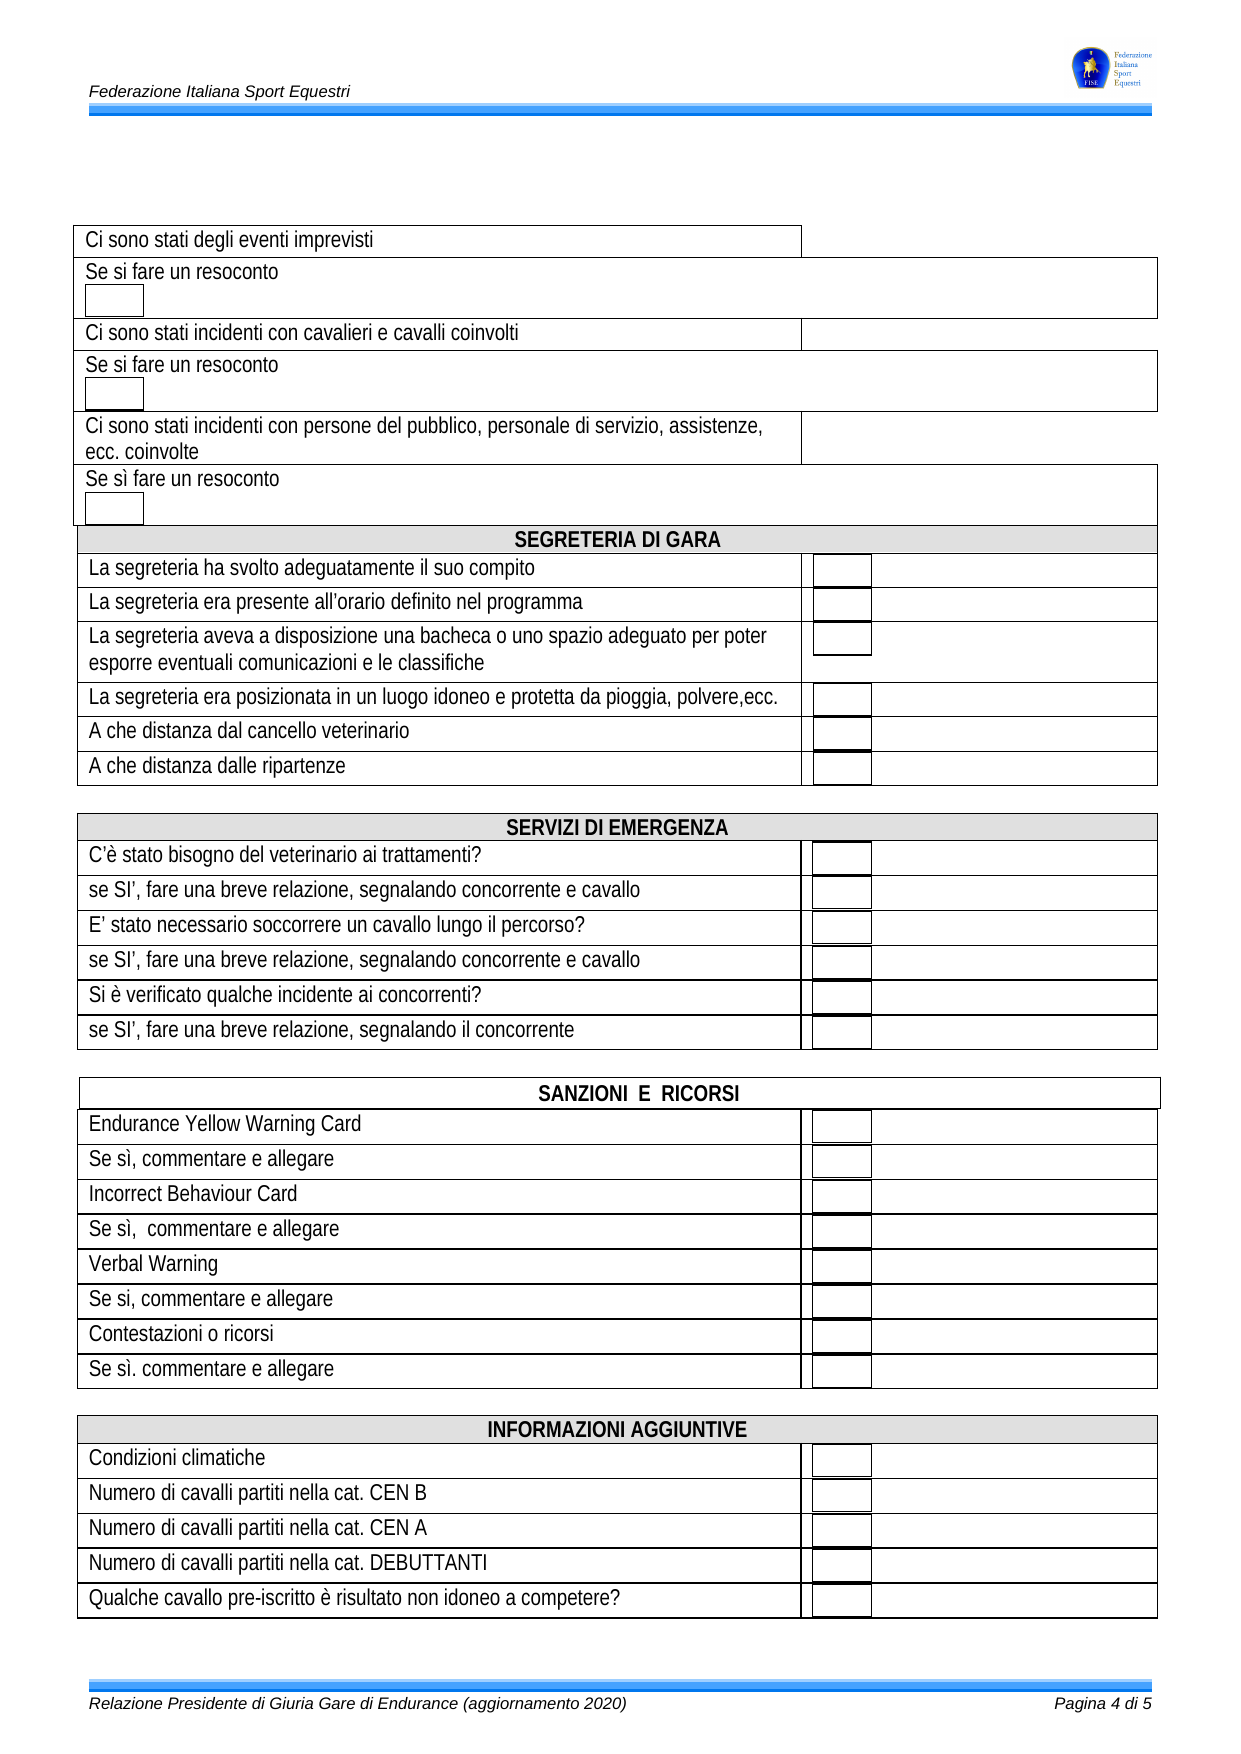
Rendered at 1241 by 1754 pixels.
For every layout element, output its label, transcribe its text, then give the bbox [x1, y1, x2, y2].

table_cell [872, 683, 1157, 716]
table_cell [802, 1215, 812, 1248]
table_cell A che distanza dal cancello veterinario [78, 717, 801, 751]
table_cell [814, 753, 871, 784]
table_cell [813, 1356, 871, 1387]
table_cell Se si fare un resoconto [74, 351, 1157, 411]
table_cell [813, 1515, 871, 1546]
table_cell Contestazioni o ricorsi [78, 1320, 800, 1353]
table_header SERVIZI DI EMERGENZA [78, 814, 1157, 840]
table_cell [802, 1180, 812, 1213]
table_cell La segreteria aveva a disposizione una bacheca o uno spazio adeguato per poter esporre eventuali comunicazioni e le classifiche [78, 622, 801, 682]
table_header INFORMAZIONI AGGIUNTIVE [78, 1416, 1157, 1443]
table_cell [802, 981, 812, 1014]
table_cell [813, 1017, 871, 1048]
table_cell [813, 1286, 871, 1317]
table_cell [872, 554, 1157, 587]
picture [1063, 37, 1158, 98]
table_cell Si è verificato qualche incidente ai concorrenti? [78, 981, 800, 1014]
table_cell [872, 1549, 1157, 1582]
table_cell [802, 622, 1157, 682]
table_cell La segreteria era presente all’orario definito nel programma [78, 588, 801, 621]
table_cell [872, 588, 1157, 621]
table_cell [813, 1550, 871, 1581]
text SANZIONI E RICORSI [80, 1078, 1160, 1108]
table_cell [872, 1016, 1157, 1049]
table_cell [813, 877, 871, 908]
table_cell Se si fare un resoconto [74, 258, 1157, 317]
table_cell [813, 1146, 871, 1177]
table_cell [802, 1444, 812, 1477]
table_cell [813, 1321, 871, 1352]
table_cell se SI’, fare una breve relazione, segnalando il concorrente [78, 1016, 800, 1049]
table_cell [802, 1355, 812, 1388]
table_cell [813, 1480, 871, 1511]
table_cell [813, 947, 871, 978]
table_cell [802, 911, 812, 944]
table_cell [872, 1285, 1157, 1318]
table_cell Verbal Warning [78, 1250, 800, 1283]
table_cell [802, 1514, 812, 1547]
table_cell [872, 1514, 1157, 1547]
table_cell Incorrect Behaviour Card [78, 1180, 800, 1213]
table_cell [872, 981, 1157, 1014]
table_cell [802, 683, 813, 716]
table_cell [802, 841, 812, 875]
table_cell [813, 843, 871, 874]
table_cell [802, 1285, 812, 1318]
table_cell [872, 1444, 1157, 1477]
table_cell [872, 911, 1157, 944]
table_cell Se si, commentare e allegare [78, 1285, 800, 1318]
table_cell [802, 1250, 812, 1283]
table_cell [872, 717, 1157, 751]
table_cell [802, 1320, 812, 1353]
table_cell [872, 876, 1157, 909]
table_cell [872, 1584, 1157, 1617]
table_cell Numero di cavalli partiti nella cat. CEN A [78, 1514, 800, 1547]
table_cell [872, 1320, 1157, 1353]
table_cell Ci sono stati incidenti con cavalieri e cavalli coinvolti [74, 319, 801, 350]
table_cell [802, 1016, 812, 1049]
table_cell se SI’, fare una breve relazione, segnalando concorrente e cavallo [78, 876, 800, 909]
table_header [802, 1110, 812, 1143]
table_header [813, 1111, 871, 1142]
table_cell [813, 912, 871, 943]
table_cell [802, 1549, 812, 1582]
table_cell [802, 554, 813, 587]
table_cell La segreteria era posizionata in un luogo idoneo e protetta da pioggia, polvere,ecc. [78, 683, 801, 716]
table_cell [802, 946, 812, 979]
table_cell [814, 555, 871, 586]
table_cell A che distanza dalle ripartenze [78, 752, 801, 785]
table_cell Se sì, commentare e allegare [78, 1215, 800, 1248]
table_cell [813, 982, 871, 1013]
table_cell se SI’, fare una breve relazione, segnalando concorrente e cavallo [78, 946, 800, 979]
table_cell La segreteria ha svolto adeguatamente il suo compito [78, 554, 801, 587]
table_cell [802, 588, 813, 621]
table_cell Numero di cavalli partiti nella cat. DEBUTTANTI [78, 1549, 800, 1582]
table_cell [802, 1584, 812, 1617]
table_cell Qualche cavallo pre-iscritto è risultato non idoneo a competere? [78, 1584, 800, 1617]
table_cell [813, 1251, 871, 1282]
table_cell Condizioni climatiche [78, 1444, 800, 1477]
table_cell [872, 1479, 1157, 1512]
table_cell [813, 1216, 871, 1247]
table_cell [802, 876, 812, 909]
table_cell SEGRETERIA DI GARA [78, 526, 1157, 552]
table_cell [872, 1250, 1157, 1283]
table_cell [814, 718, 871, 749]
table_cell [814, 684, 871, 715]
table_cell Se sì. commentare e allegare [78, 1355, 800, 1388]
table_cell C’è stato bisogno del veterinario ai trattamenti? [78, 841, 800, 875]
table_cell [802, 1479, 812, 1512]
table_cell [872, 1215, 1157, 1248]
table_cell [872, 841, 1157, 875]
table_cell Se sì fare un resoconto [74, 465, 1157, 525]
table_cell Ci sono stati degli eventi imprevisti [74, 226, 801, 257]
table_cell [802, 1145, 812, 1178]
table_cell [802, 752, 813, 785]
table_cell [872, 1145, 1157, 1178]
table_cell E’ stato necessario soccorrere un cavallo lungo il percorso? [78, 911, 800, 944]
table_header Endurance Yellow Warning Card [78, 1110, 800, 1143]
table_header [872, 1110, 1157, 1143]
table_cell [802, 717, 813, 751]
table_cell Numero di cavalli partiti nella cat. CEN B [78, 1479, 800, 1512]
table_cell [872, 946, 1157, 979]
table_cell [813, 1181, 871, 1212]
table_cell Se sì, commentare e allegare [78, 1145, 800, 1178]
table_cell [872, 752, 1157, 785]
table_cell [813, 1445, 871, 1476]
table_cell [872, 1180, 1157, 1213]
table_cell [872, 1355, 1157, 1388]
table_cell Ci sono stati incidenti con persone del pubblico, personale di servizio, assistenze, ecc. coinvolte [74, 412, 801, 464]
table_cell [814, 589, 871, 620]
table_cell [813, 1585, 871, 1616]
